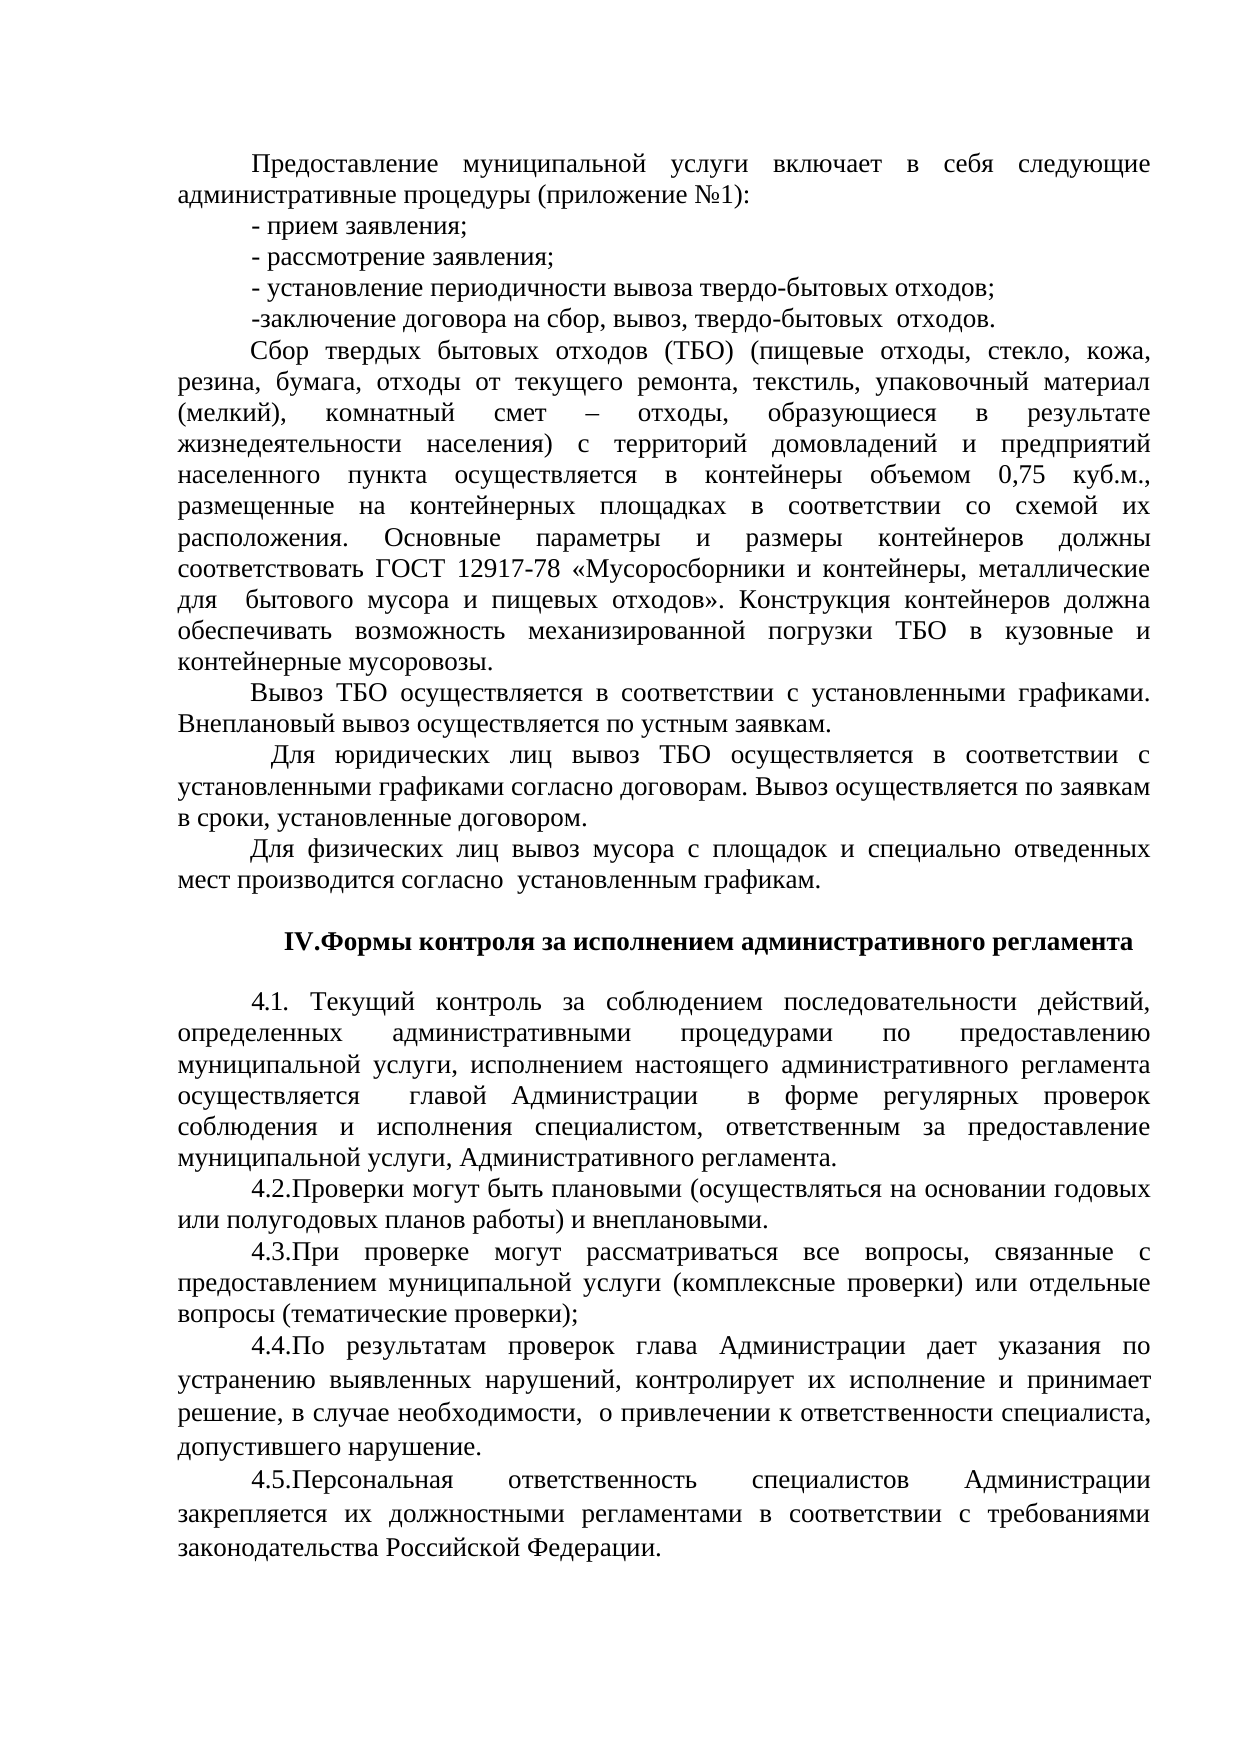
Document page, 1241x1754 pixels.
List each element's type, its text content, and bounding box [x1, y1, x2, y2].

text Для физических лиц вывоз мусора с площадок и специально отведенных мест производится согласно установленным графикам. [177, 832, 1152, 894]
text Сбор твердых бытовых отходов (ТБО) (пищевые отходы, стекло, кожа, резина, бумага, отходы от текущего ремонта, текстиль, упаковочный материал (мелкий), комнатный смет – отходы, образующиеся в результате жизнедеятельности населения) с территорий домовладений и предприятий населенного пункта осуществляется в контейнеры объемом 0,75 куб.м., размещенные на контейнерных площадках в соответствии со схемой их расположения. Основные параметры и размеры контейнеров должны соответствовать ГОСТ 12917-78 «Мусоросборники и контейнеры, металлические для бытового мусора и пищевых отходов». Конструкция контейнеров должна обеспечивать возможность механизированной погрузки ТБО в кузовные и контейнерные мусоровозы. [177, 334, 1152, 676]
text Вывоз ТБО осуществляется в соответствии с установленными графиками. Внеплановый вывоз осуществляется по устным заявкам. [177, 676, 1152, 739]
text - рассмотрение заявления; [177, 240, 1152, 271]
text Для юридических лиц вывоз ТБО осуществляется в соответствии с установленными графиками согласно договорам. Вывоз осуществляется по заявкам в сроки, установленные договором. [177, 739, 1152, 832]
text 4.1. Текущий контроль за соблюдением последовательности действий, определенных административными процедурами по предоставлению муниципальной услуги, исполнением настоящего административного регламента осуществляется главой Администрации в форме регулярных проверок соблюдения и исполнения специалистом, ответственным за предоставление муниципальной услуги, Административного регламента. [177, 985, 1152, 1172]
text -заключение договора на сбор, вывоз, твердо-бытовых отходов. [177, 303, 1152, 334]
text 4.4.По результатам проверок глава Администрации дает указания по устранению выявленных нарушений, контролирует их исполнение и принимает решение, в случае необходимости, о привлечении к ответственности специалиста, допустившего нарушение. [177, 1328, 1152, 1462]
text Предоставление муниципальной услуги включает в себя следующие административные процедуры (приложение №1): [177, 147, 1152, 209]
text - установление периодичности вывоза твердо-бытовых отходов; [177, 271, 1152, 303]
text 4.5.Персональная ответственность специалистов Администрации закрепляется их должностными регламентами в соответствии с требованиями законодательства Российской Федерации. [177, 1462, 1152, 1563]
text 4.3.При проверке могут рассматриваться все вопросы, связанные с предоставлением муниципальной услуги (комплексные проверки) или отдельные вопросы (тематические проверки); [177, 1234, 1152, 1328]
text IV.Формы контроля за исполнением административного регламента [177, 926, 1152, 957]
text - прием заявления; [177, 209, 1152, 240]
text 4.2.Проверки могут быть плановыми (осуществляться на основании годовых или полугодовых планов работы) и внеплановыми. [177, 1172, 1152, 1234]
